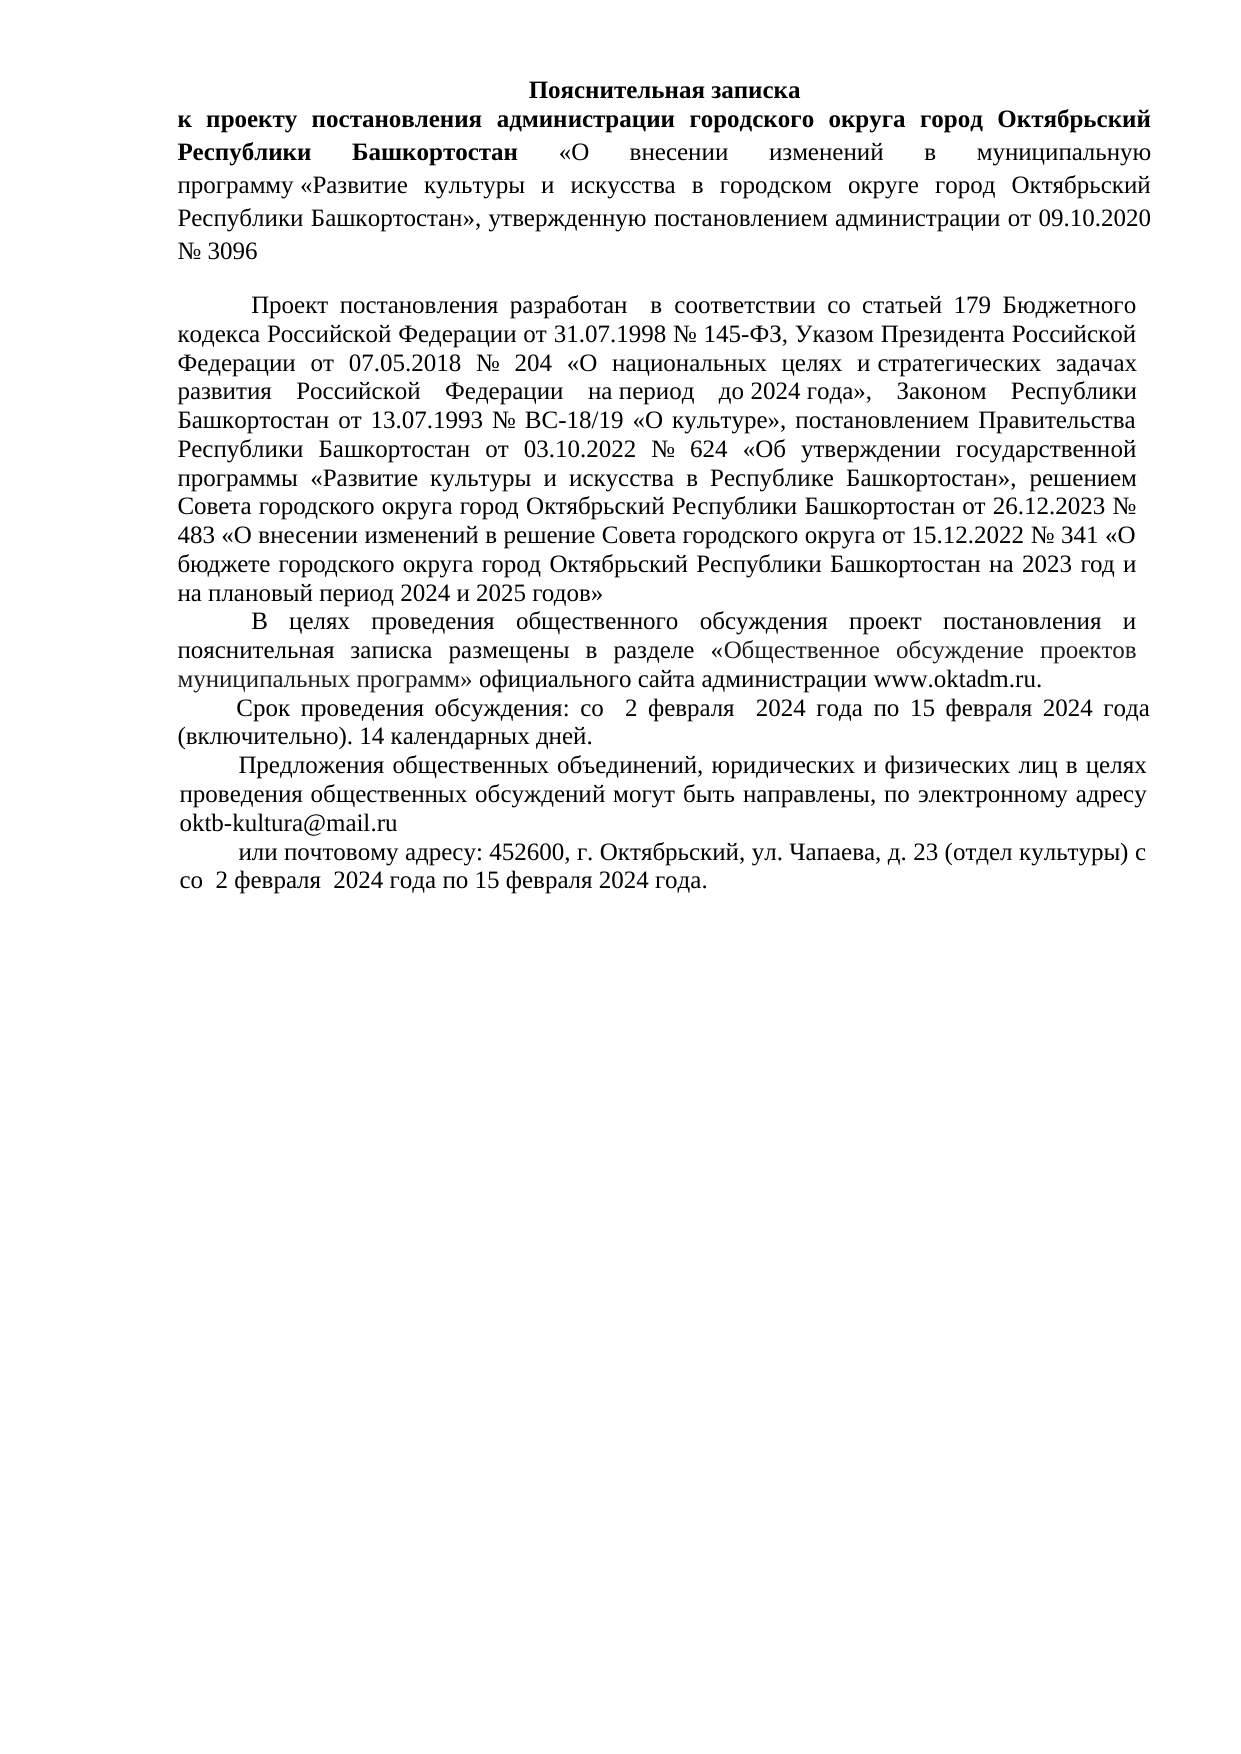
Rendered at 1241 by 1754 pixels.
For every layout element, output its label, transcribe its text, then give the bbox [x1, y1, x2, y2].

text Предложения общественных объединений, юридических и физических лиц в целях проведения общественных обсуждений могут быть направлены, по электронному адресу oktb-kultura@mail.ru [179, 750, 1147, 837]
text В целях проведения общественного обсуждения проект постановления и пояснительная записка размещены в разделе «Общественное обсуждение проектов муниципальных программ» официального сайта администрации www.oktadm.ru. [177, 606, 1137, 693]
text или почтовому адресу: 452600, г. Октябрьский, ул. Чапаева, д. 23 (отдел культуры) с со 2 февраля 2024 года по 15 февраля 2024 года. [179, 837, 1147, 894]
text Проект постановления разработан в соответствии со статьей 179 Бюджетного кодекса Российской Федерации от 31.07.1998 № 145-ФЗ, Указом Президента Российской Федерации от 07.05.2018 № 204 «О национальных целях и стратегических задачах развития Российской Федерации на период до 2024 года», Законом Республики Башкортостан от 13.07.1993 № ВС-18/19 «О культуре», постановлением Правительства Республики Башкортостан от 03.10.2022 № 624 «Об утверждении государственной программы «Развитие культуры и искусства в Республике Башкортостан», решением Совета городского округа город Октябрьский Республики Башкортостан от 26.12.2023 № 483 «О внесении изменений в решение Совета городского округа от 15.12.2022 № 341 «О бюджете городского округа город Октябрьский Республики Башкортостан на 2023 год и на плановый период 2024 и 2025 годов» [177, 290, 1137, 606]
text Срок проведения обсуждения: со 2 февраля 2024 года по 15 февраля 2024 года (включительно). 14 календарных дней. [177, 693, 1152, 750]
text к проекту постановления администрации городского округа город Октябрьский Республики Башкортостан «О внесении изменений в муниципальную программу «Развитие культуры и искусства в городском округе город Октябрьский Республики Башкортостан», утвержденную постановлением администрации от 09.10.2020 № 3096 [177, 104, 1152, 265]
text Пояснительная записка [177, 76, 1152, 104]
